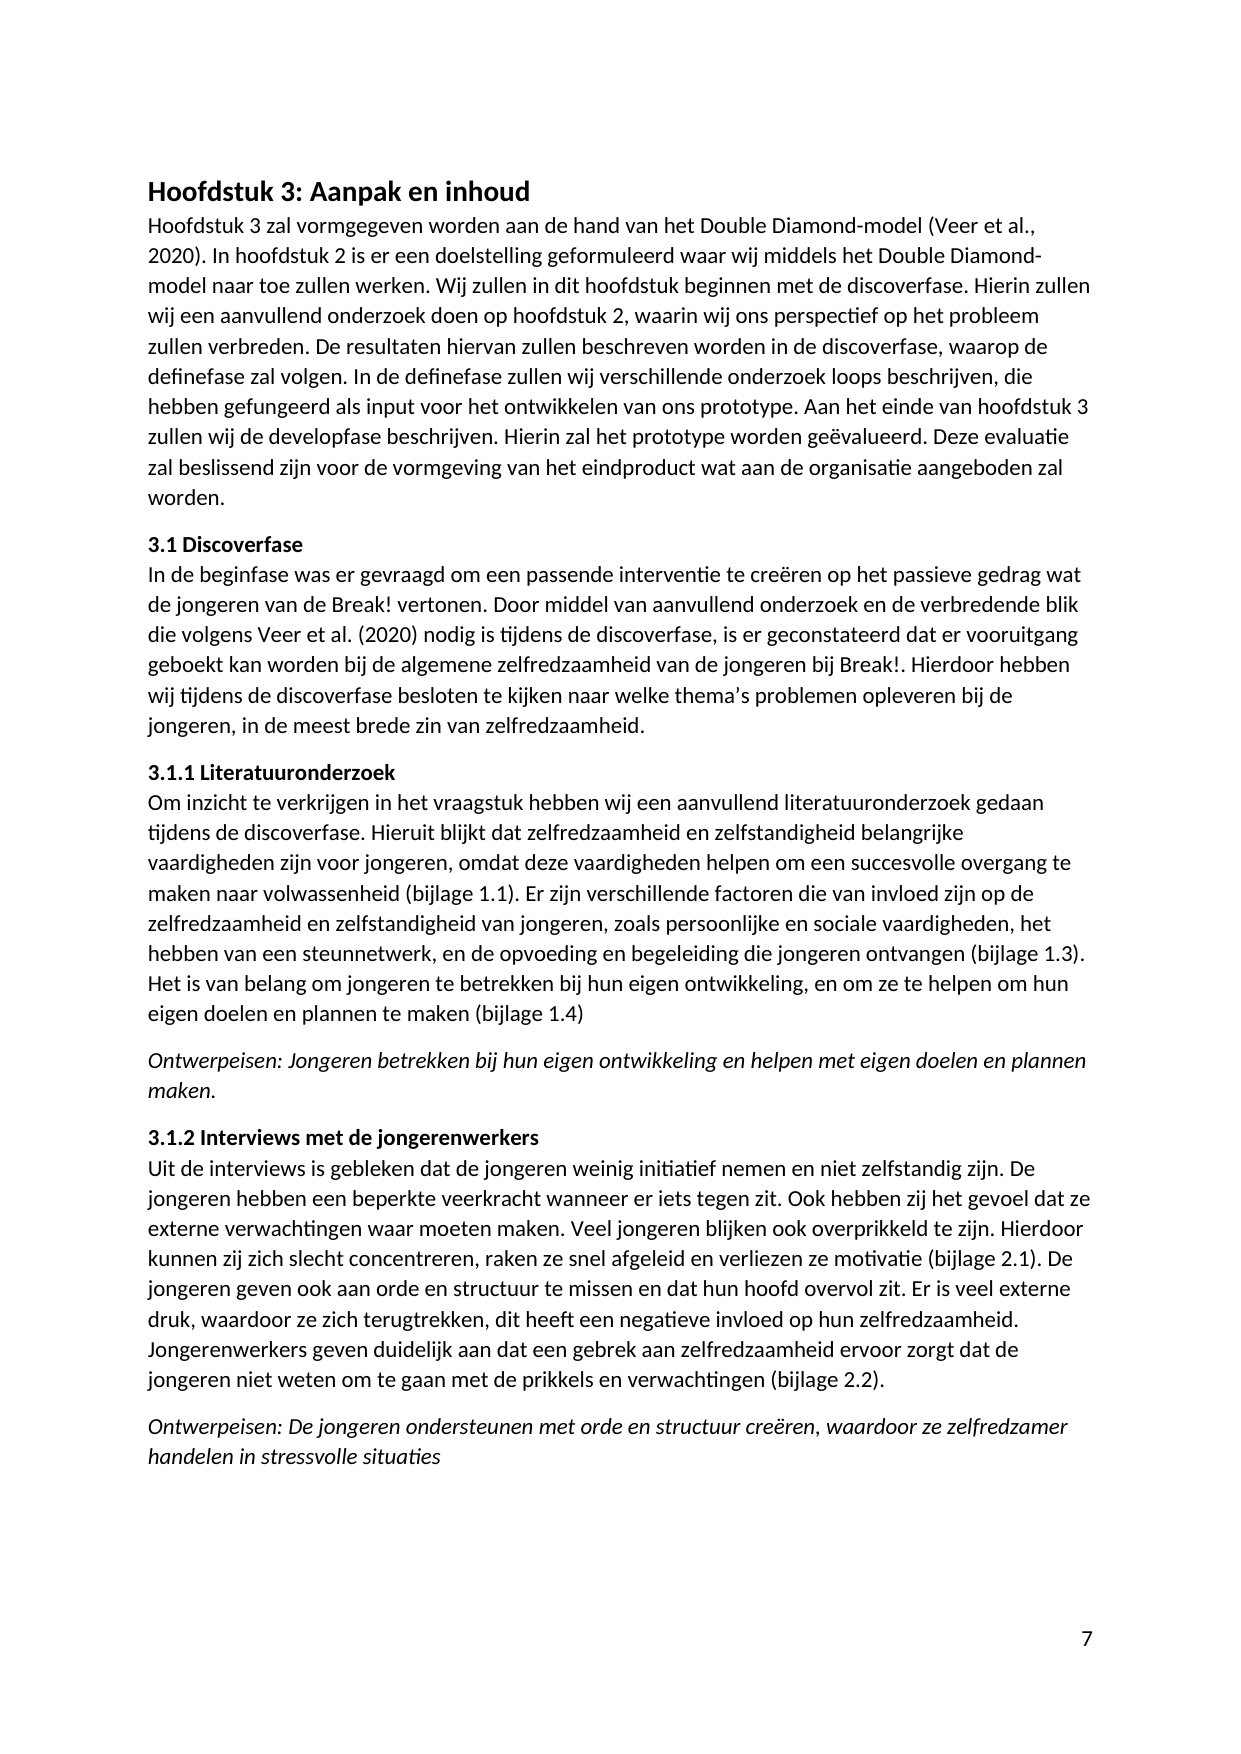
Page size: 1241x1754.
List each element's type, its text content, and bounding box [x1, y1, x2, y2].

subtitle 3.1.1 Literatuuronderzoek [148, 758, 1093, 786]
text Hoofdstuk 3 zal vormgegeven worden aan de hand van het Double Diamond-model (Veer et al., 2020). In hoofdstuk 2 is er een doelstelling geformuleerd waar wij middels het Double Diamond-model naar toe zullen werken. Wij zullen in dit hoofdstuk beginnen met de discoverfase. Hierin zullen wij een aanvullend onderzoek doen op hoofdstuk 2, waarin wij ons perspectief op het probleem zullen verbreden. De resultaten hiervan zullen beschreven worden in de discoverfase, waarop de definefase zal volgen. In de definefase zullen wij verschillende onderzoek loops beschrijven, die hebben gefungeerd als input voor het ontwikkelen van ons prototype. Aan het einde van hoofdstuk 3 zullen wij de developfase beschrijven. Hierin zal het prototype worden geëvalueerd. Deze evaluatie zal beslissend zijn voor de vormgeving van het eindproduct wat aan de organisatie aangeboden zal worden. [148, 211, 1093, 511]
subtitle 3.1 Discoverfase [148, 530, 1093, 558]
text Ontwerpeisen: De jongeren ondersteunen met orde en structuur creëren, waardoor ze zelfredzamer handelen in stressvolle situaties [148, 1412, 1093, 1470]
subtitle 3.1.2 Interviews met de jongerenwerkers [148, 1123, 1093, 1152]
text In de beginfase was er gevraagd om een passende interventie te creëren op het passieve gedrag wat de jongeren van de Break! vertonen. Door middel van aanvullend onderzoek en de verbredende blik die volgens Veer et al. (2020) nodig is tijdens de discoverfase, is er geconstateerd dat er vooruitgang geboekt kan worden bij de algemene zelfredzaamheid van de jongeren bij Break!. Hierdoor hebben wij tijdens de discoverfase besloten te kijken naar welke thema’s problemen opleveren bij de jongeren, in de meest brede zin van zelfredzaamheid. [148, 560, 1093, 739]
text Ontwerpeisen: Jongeren betrekken bij hun eigen ontwikkeling en helpen met eigen doelen en plannen maken. [148, 1046, 1093, 1105]
text Uit de interviews is gebleken dat de jongeren weinig initiatief nemen en niet zelfstandig zijn. De jongeren hebben een beperkte veerkracht wanneer er iets tegen zit. Ook hebben zij het gevoel dat ze externe verwachtingen waar moeten maken. Veel jongeren blijken ook overprikkeld te zijn. Hierdoor kunnen zij zich slecht concentreren, raken ze snel afgeleid en verliezen ze motivatie (bijlage 2.1). De jongeren geven ook aan orde en structuur te missen en dat hun hoofd overvol zit. Er is veel externe druk, waardoor ze zich terugtrekken, dit heeft een negatieve invloed op hun zelfredzaamheid. Jongerenwerkers geven duidelijk aan dat een gebrek aan zelfredzaamheid ervoor zorgt dat de jongeren niet weten om te gaan met de prikkels en verwachtingen (bijlage 2.2). [148, 1154, 1093, 1393]
text Om inzicht te verkrijgen in het vraagstuk hebben wij een aanvullend literatuuronderzoek gedaan tijdens de discoverfase. Hieruit blijkt dat zelfredzaamheid en zelfstandigheid belangrijke vaardigheden zijn voor jongeren, omdat deze vaardigheden helpen om een succesvolle overgang te maken naar volwassenheid (bijlage 1.1). Er zijn verschillende factoren die van invloed zijn op de zelfredzaamheid en zelfstandigheid van jongeren, zoals persoonlijke en sociale vaardigheden, het hebben van een steunnetwerk, en de opvoeding en begeleiding die jongeren ontvangen (bijlage 1.3). Het is van belang om jongeren te betrekken bij hun eigen ontwikkeling, en om ze te helpen om hun eigen doelen en plannen te maken (bijlage 1.4) [148, 788, 1093, 1028]
subtitle Hoofdstuk 3: Aanpak en inhoud [148, 173, 1093, 208]
